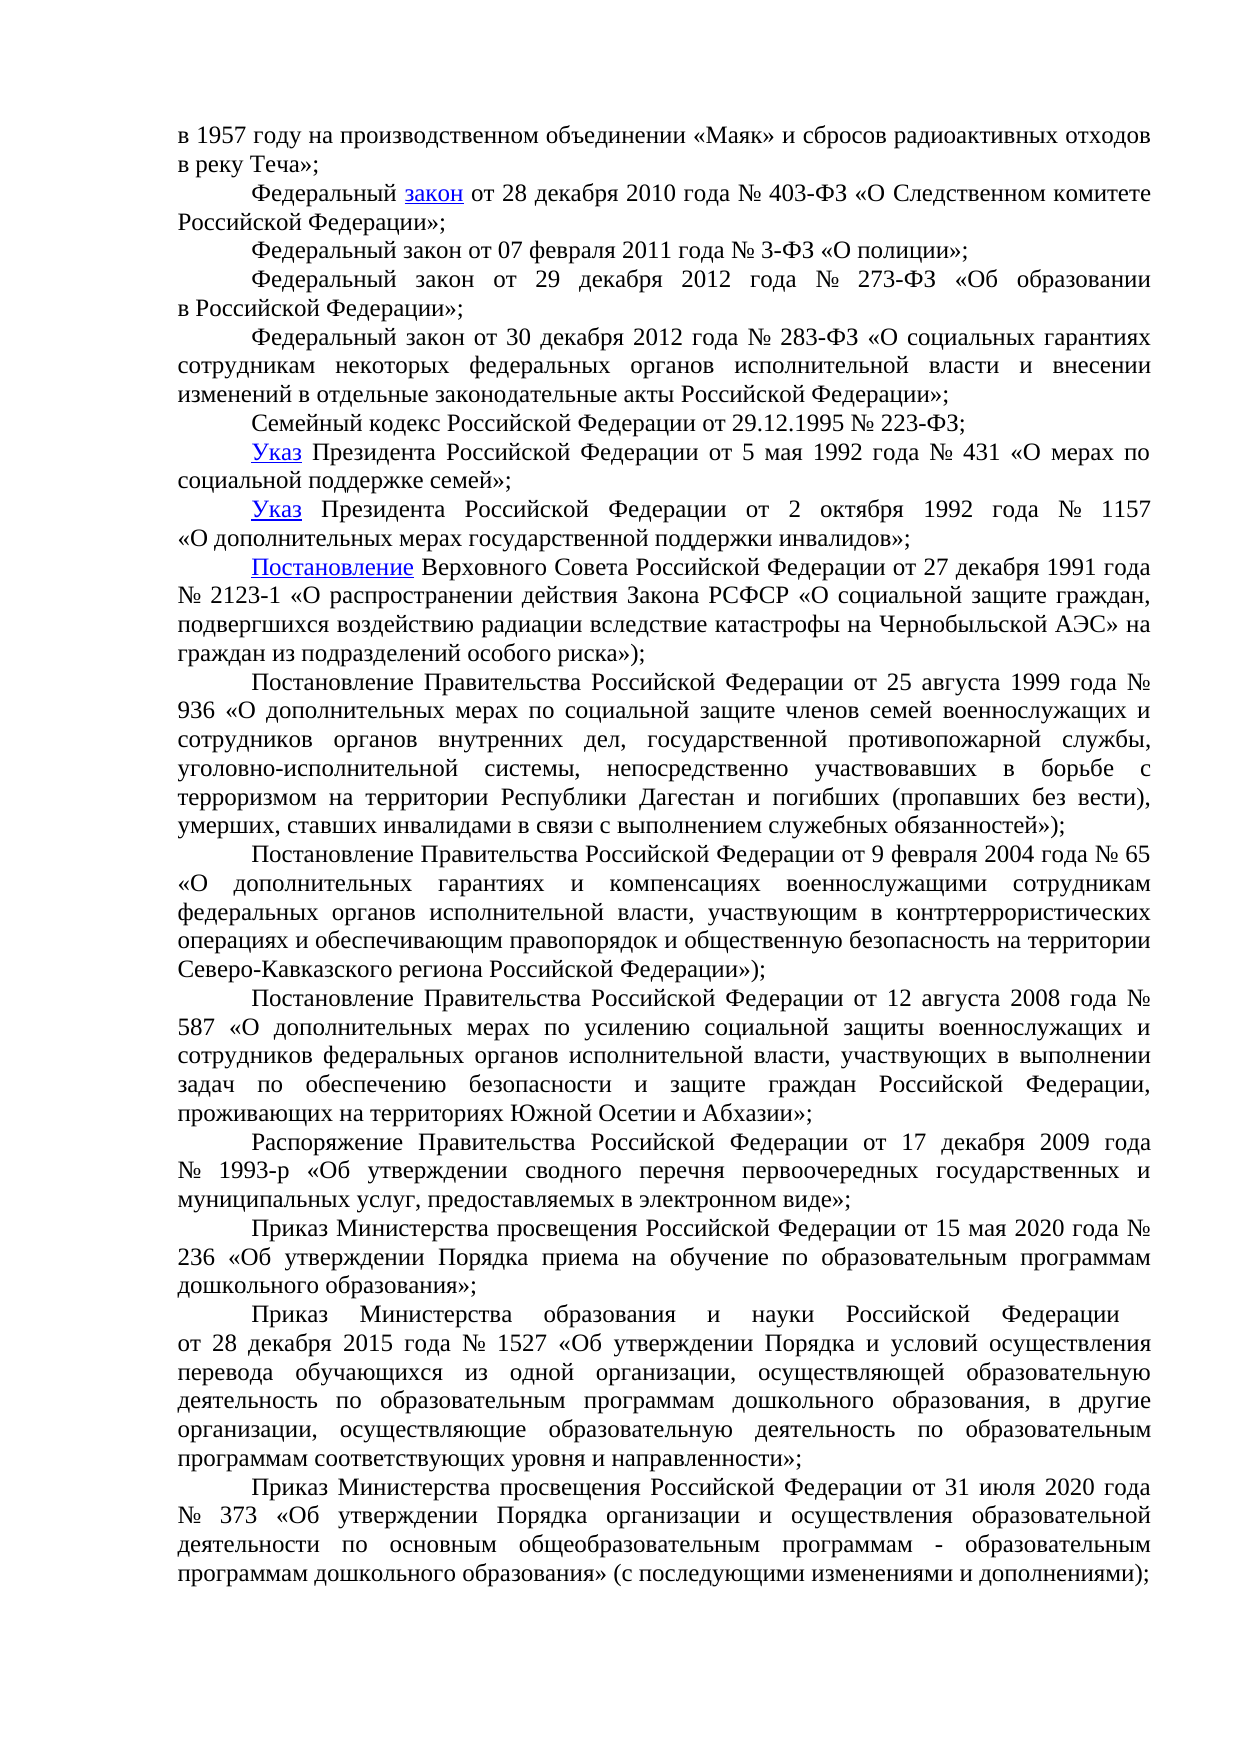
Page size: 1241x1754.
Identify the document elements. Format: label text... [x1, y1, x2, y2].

text Федеральный закон от 29 декабря 2012 года № 273-ФЗ «Об образовании в Российской Федерации»; [177, 264, 1152, 322]
text Указ Президента Российской Федерации от 5 мая 1992 года № 431 «О мерах по социальной поддержке семей»; [177, 437, 1152, 494]
text Приказ Министерства образования и науки Российской Федерации от 28 декабря 2015 года № 1527 «Об утверждении Порядка и условий осуществления перевода обучающихся из одной организации, осуществляющей образовательную деятельность по образовательным программам дошкольного образования, в другие организации, осуществляющие образовательную деятельность по образовательным программам соответствующих уровня и направленности»; [177, 1299, 1152, 1472]
text Постановление Правительства Российской Федерации от 12 августа 2008 года № 587 «О дополнительных мерах по усилению социальной защиты военнослужащих и сотрудников федеральных органов исполнительной власти, участвующих в выполнении задач по обеспечению безопасности и защите граждан Российской Федерации, проживающих на территориях Южной Осетии и Абхазии»; [177, 983, 1152, 1127]
text Постановление Верховного Совета Российской Федерации от 27 декабря 1991 года № 2123-1 «О распространении действия Закона РСФСР «О социальной защите граждан, подвергшихся воздействию радиации вследствие катастрофы на Чернобыльской АЭС» на граждан из подразделений особого риска»); [177, 552, 1152, 667]
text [177, 120, 1152, 178]
text Приказ Министерства просвещения Российской Федерации от 15 мая 2020 года № 236 «Об утверждении Порядка приема на обучение по образовательным программам дошкольного образования»; [177, 1213, 1152, 1299]
text Постановление Правительства Российской Федерации от 25 августа 1999 года № 936 «О дополнительных мерах по социальной защите членов семей военнослужащих и сотрудников органов внутренних дел, государственной противопожарной службы, уголовно-исполнительной системы, непосредственно участвовавших в борьбе с терроризмом на территории Республики Дагестан и погибших (пропавших без вести), умерших, ставших инвалидами в связи с выполнением служебных обязанностей»); [177, 667, 1152, 839]
text Федеральный закон от 28 декабря 2010 года № 403-ФЗ «О Следственном комитете Российской Федерации»; [177, 178, 1152, 235]
text Приказ Министерства просвещения Российской Федерации от 31 июля 2020 года № 373 «Об утверждении Порядка организации и осуществления образовательной деятельности по основным общеобразовательным программам - образовательным программам дошкольного образования» (с последующими изменениями и дополнениями); [177, 1472, 1152, 1587]
text Указ Президента Российской Федерации от 2 октября 1992 года № 1157 «О дополнительных мерах государственной поддержки инвалидов»; [177, 494, 1152, 552]
text Постановление Правительства Российской Федерации от 9 февраля 2004 года № 65 «О дополнительных гарантиях и компенсациях военнослужащими сотрудникам федеральных органов исполнительной власти, участвующим в контртеррористических операциях и обеспечивающим правопорядок и общественную безопасность на территории Северо-Кавказского региона Российской Федерации»); [177, 839, 1152, 983]
text Федеральный закон от 30 декабря 2012 года № 283-ФЗ «О социальных гарантиях сотрудникам некоторых федеральных органов исполнительной власти и внесении изменений в отдельные законодательные акты Российской Федерации»; [177, 322, 1152, 408]
text Семейный кодекс Российской Федерации от 29.12.1995 № 223-ФЗ; [177, 408, 1152, 437]
text Распоряжение Правительства Российской Федерации от 17 декабря 2009 года № 1993-р «Об утверждении сводного перечня первоочередных государственных и муниципальных услуг, предоставляемых в электронном виде»; [177, 1127, 1152, 1213]
text Федеральный закон от 07 февраля 2011 года № 3-ФЗ «О полиции»; [177, 235, 1152, 264]
